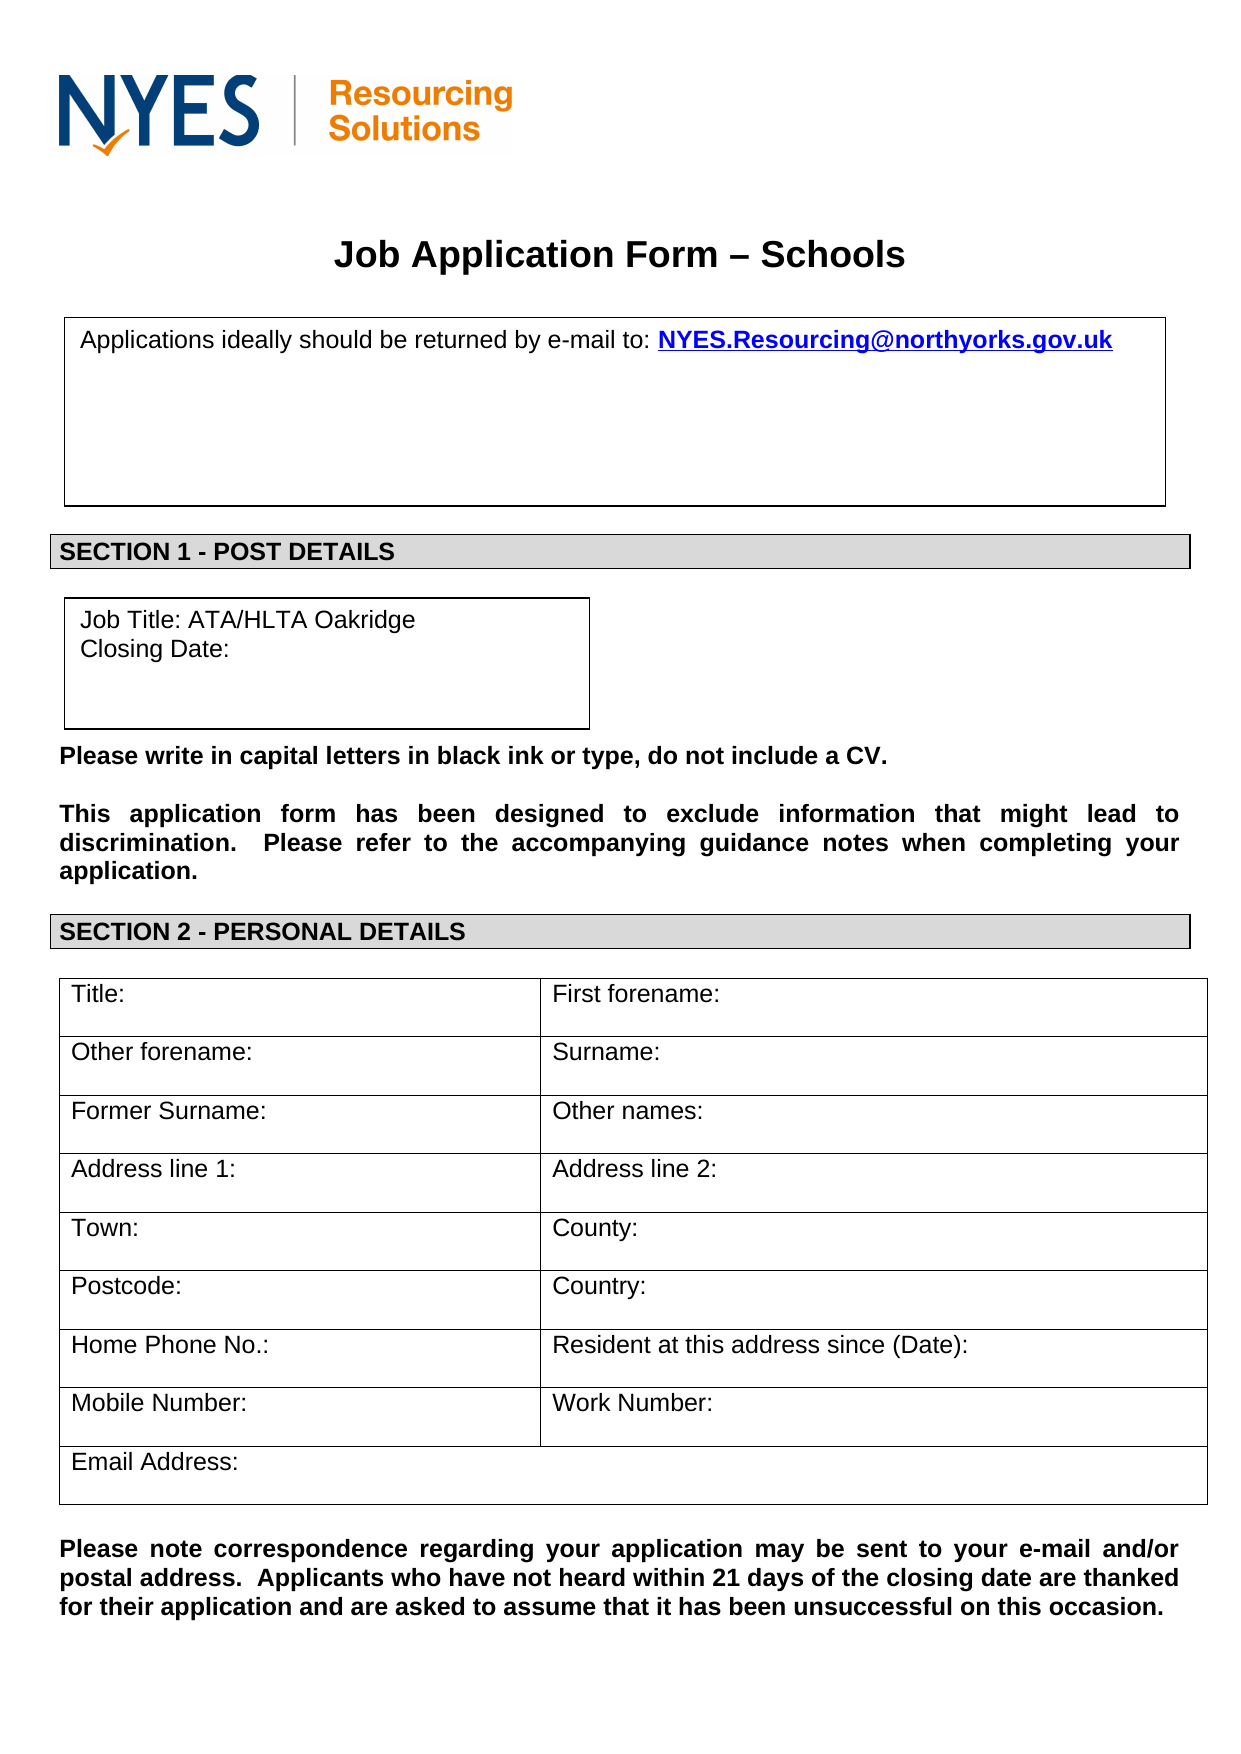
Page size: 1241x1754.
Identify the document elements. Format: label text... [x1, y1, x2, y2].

table_cell County: [541, 1213, 1207, 1270]
text SECTION 1 - POST DETAILS [51, 535, 1189, 568]
table_header Title: [60, 979, 540, 1036]
table_cell Other forename: [60, 1037, 540, 1094]
text SECTION 2 - PERSONAL DETAILS [51, 915, 1189, 948]
table_cell Work Number: [541, 1388, 1207, 1446]
table_header First forename: [541, 979, 1207, 1036]
table_cell Country: [541, 1271, 1207, 1329]
table_cell Postcode: [60, 1271, 540, 1329]
text Please write in capital letters in black ink or type, do not include a CV. [59, 741, 1181, 770]
table_cell Address line 2: [541, 1154, 1207, 1212]
table_cell Former Surname: [60, 1096, 540, 1153]
text Job Application Form – Schools [59, 232, 1181, 275]
text Please note correspondence regarding your application may be sent to your e-mail and/or postal address. Applicants who have not heard within 21 days of the closing date are thanked for their application and are asked to assume that it has been unsuccessful on this occasion. [59, 1534, 1181, 1620]
table_cell Town: [60, 1213, 540, 1270]
table_cell Mobile Number: [60, 1388, 540, 1446]
table_cell Resident at this address since (Date): [541, 1330, 1207, 1387]
table_cell Surname: [541, 1037, 1207, 1094]
picture [59, 75, 514, 156]
table_cell Address line 1: [60, 1154, 540, 1212]
table_cell Other names: [541, 1096, 1207, 1153]
table_cell Home Phone No.: [60, 1330, 540, 1387]
text This application form has been designed to exclude information that might lead to discrimination. Please refer to the accompanying guidance notes when completing your application. [59, 799, 1181, 885]
table_cell Email Address: [60, 1447, 1207, 1504]
